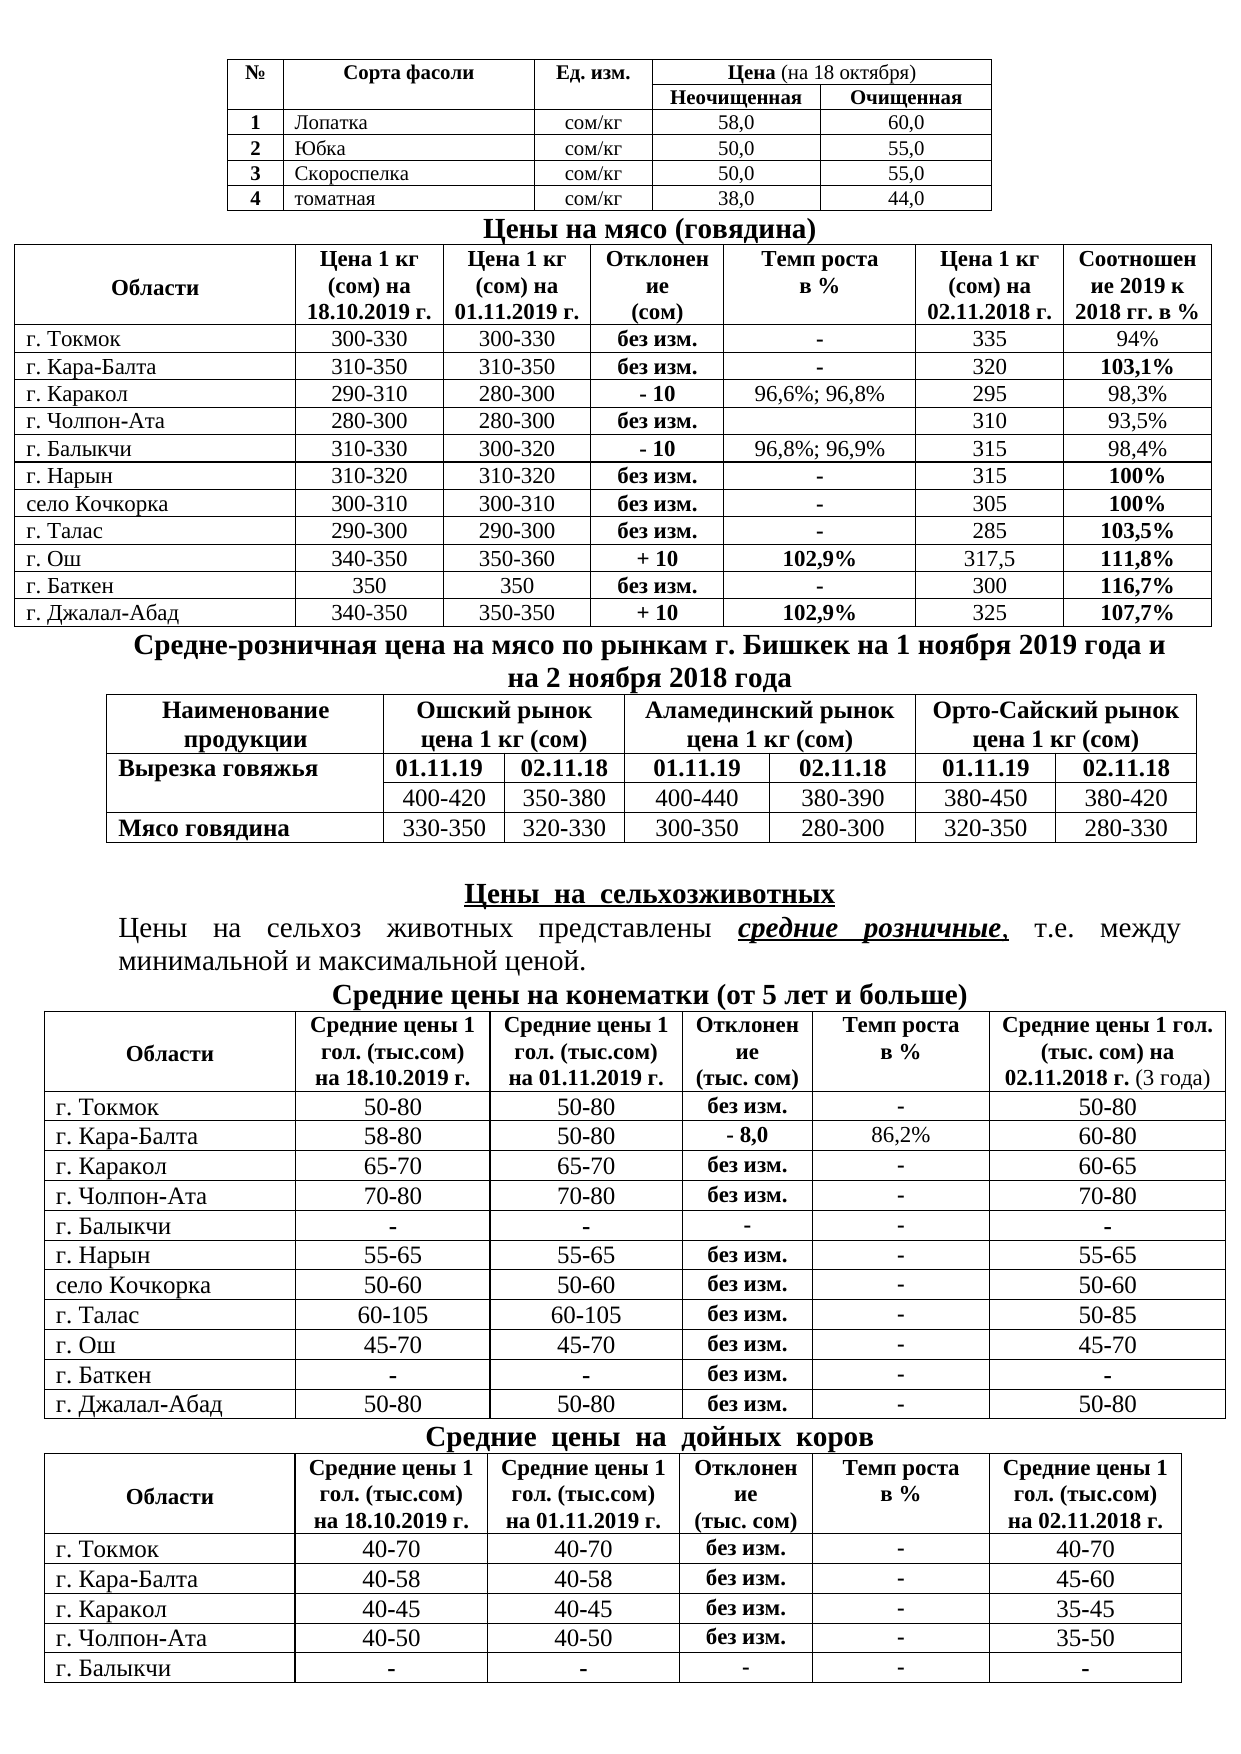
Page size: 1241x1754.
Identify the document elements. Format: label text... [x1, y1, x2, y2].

table_cell 107,7% [1064, 599, 1211, 626]
table_cell 50-80 [491, 1092, 682, 1120]
table_cell 310-350 [444, 353, 590, 379]
table_cell 65-70 [296, 1151, 489, 1180]
table_header Средние цены 1 гол. (тыс.сом) на 01.11.2019 г. [488, 1454, 679, 1533]
table_cell г. Ош [45, 1330, 295, 1359]
table_cell 380-450 [916, 783, 1055, 812]
table_cell 310-350 [296, 353, 443, 379]
table_cell - [990, 1653, 1181, 1682]
table_cell г. Балыкчи [15, 435, 295, 461]
table_cell - [296, 1360, 489, 1388]
table_cell - [813, 1594, 989, 1622]
table_cell г. Каракол [45, 1151, 295, 1180]
table_cell без изм. [683, 1330, 812, 1359]
table_cell 55,0 [821, 135, 991, 159]
table_cell Неочищенная [653, 85, 820, 109]
table_cell 350 [296, 572, 443, 598]
table_cell 340-350 [296, 545, 443, 571]
table_cell 50-85 [990, 1300, 1225, 1329]
table_cell 94% [1064, 325, 1211, 352]
table_cell 60-105 [491, 1300, 682, 1329]
table_header Наименование продукции [107, 695, 383, 752]
table_cell 50-80 [491, 1390, 682, 1418]
table_cell 400-420 [384, 783, 504, 812]
table_cell 310-330 [296, 435, 443, 461]
table_cell 290-300 [296, 517, 443, 543]
table_cell 40-50 [296, 1624, 487, 1652]
table_header Темп роста в % [813, 1012, 989, 1091]
table_header Области [45, 1454, 294, 1533]
table_cell Скороспелка [284, 161, 534, 184]
table_cell 40-70 [488, 1534, 679, 1563]
table_cell г. Джалал-Абад [15, 599, 295, 626]
table_cell 290-300 [444, 517, 590, 543]
table_cell 290-310 [296, 380, 443, 407]
table_cell - 10 [591, 380, 723, 407]
table_cell 45-60 [990, 1564, 1181, 1593]
table_cell - [813, 1534, 989, 1563]
table_cell 310 [916, 408, 1063, 434]
table_cell без изм. [591, 353, 723, 379]
table_cell 60,0 [821, 110, 991, 134]
table_cell 55,0 [821, 161, 991, 184]
table_cell + 10 [591, 599, 723, 626]
table_cell 86,2% [813, 1121, 989, 1150]
table_cell 400-440 [625, 783, 769, 812]
table_cell 70-80 [491, 1181, 682, 1210]
table_cell 02.11.18 [770, 754, 915, 782]
table_cell г. Токмок [45, 1534, 294, 1563]
table_cell - [491, 1360, 682, 1388]
table_cell - [813, 1564, 989, 1593]
table_cell без изм. [683, 1092, 812, 1120]
text Средние цены на конематки (от 5 лет и больше) [118, 977, 1181, 1011]
text Цены на сельхоз животных представлены средние розничные, т.е. между минимальной и максимальной ценой. [118, 910, 1181, 977]
table_cell 320-350 [916, 813, 1055, 842]
table_header Области [45, 1012, 295, 1091]
table_header Средние цены 1 гол. (тыс.сом) на 01.11.2019 г. [491, 1012, 682, 1091]
table_cell 100% [1064, 490, 1211, 516]
table_cell без изм. [680, 1624, 812, 1652]
table_cell 50-80 [491, 1121, 682, 1150]
table_header Области [15, 245, 295, 324]
table_cell без изм. [683, 1270, 812, 1299]
table_cell 96,6%; 96,8% [724, 380, 915, 407]
table_cell 325 [916, 599, 1063, 626]
table_cell 50-80 [990, 1092, 1225, 1120]
table_cell 60-105 [296, 1300, 489, 1329]
table_cell 40-70 [990, 1534, 1181, 1563]
table_cell без изм. [683, 1300, 812, 1329]
table_cell 45-70 [491, 1330, 682, 1359]
table_header Отклонение (тыс. сом) [683, 1012, 812, 1091]
table_cell 55-65 [990, 1241, 1225, 1269]
table_cell - [724, 572, 915, 598]
table_cell - [813, 1092, 989, 1120]
table_cell без изм. [591, 408, 723, 434]
table_cell - [488, 1653, 679, 1682]
table_cell Юбка [284, 135, 534, 159]
table_cell г. Джалал-Абад [45, 1390, 295, 1418]
table_cell 102,9% [724, 599, 915, 626]
table_header Ошский рынок цена 1 кг (сом) [384, 695, 624, 752]
table_cell 340-350 [296, 599, 443, 626]
table_cell 310-320 [444, 463, 590, 489]
table_cell 40-45 [488, 1594, 679, 1622]
table_cell 315 [916, 435, 1063, 461]
table_cell 58,0 [653, 110, 820, 134]
text Средне-розничная цена на мясо по рынкам г. Бишкек на 1 ноября 2019 года и на 2 ноября 2018 года [118, 627, 1181, 694]
table_cell 50-60 [990, 1270, 1225, 1299]
table_cell 280-300 [296, 408, 443, 434]
table_cell - 8,0 [683, 1121, 812, 1150]
table_cell сом/кг [535, 135, 652, 159]
table_cell 40-58 [296, 1564, 487, 1593]
table_cell 335 [916, 325, 1063, 352]
table_cell 38,0 [653, 186, 820, 210]
table_cell 70-80 [296, 1181, 489, 1210]
table_cell без изм. [680, 1594, 812, 1622]
table_cell 380-420 [1056, 783, 1196, 812]
table_cell - [296, 1653, 487, 1682]
table_cell 350-380 [505, 783, 624, 812]
text Цены на сельхозживотных [118, 876, 1181, 910]
table_cell - [813, 1360, 989, 1388]
table_cell г. Талас [15, 517, 295, 543]
table_header Цена 1 кг (сом) на 01.11.2019 г. [444, 245, 590, 324]
table_cell 350-360 [444, 545, 590, 571]
table_cell сом/кг [535, 110, 652, 134]
table_cell село Кочкорка [45, 1270, 295, 1299]
table_cell 98,4% [1064, 435, 1211, 461]
table_cell 35-45 [990, 1594, 1181, 1622]
table_cell 01.11.19 [916, 754, 1055, 782]
table_cell г. Нарын [15, 463, 295, 489]
table_cell - [296, 1211, 489, 1239]
table_header № [228, 60, 283, 109]
table_cell 50-80 [296, 1390, 489, 1418]
table_header Средние цены 1 гол. (тыс.сом) на 02.11.2018 г. [990, 1454, 1181, 1533]
table_header Темп роста в % [813, 1454, 989, 1533]
table_cell 310-320 [296, 463, 443, 489]
table_cell г. Балыкчи [45, 1653, 294, 1682]
table_cell 02.11.18 [505, 754, 624, 782]
table_cell 350 [444, 572, 590, 598]
table_cell без изм. [683, 1151, 812, 1180]
table_header Сорта фасоли [284, 60, 534, 109]
table_cell - [990, 1360, 1225, 1388]
table_header Аламединский рынок цена 1 кг (сом) [625, 695, 915, 752]
table_cell - [813, 1151, 989, 1180]
table_cell 280-300 [444, 380, 590, 407]
table_cell 65-70 [491, 1151, 682, 1180]
table_cell - [813, 1300, 989, 1329]
table_cell - [813, 1390, 989, 1418]
table_cell г. Кара-Балта [45, 1564, 294, 1593]
table_cell - [813, 1624, 989, 1652]
table_cell - [990, 1211, 1225, 1239]
table_cell 40-58 [488, 1564, 679, 1593]
table_cell г. Токмок [45, 1092, 295, 1120]
table_cell г. Чолпон-Ата [15, 408, 295, 434]
table_cell - [724, 353, 915, 379]
table_cell без изм. [591, 517, 723, 543]
table_cell без изм. [683, 1390, 812, 1418]
table_cell г. Ош [15, 545, 295, 571]
table_cell без изм. [683, 1241, 812, 1269]
table_cell без изм. [683, 1360, 812, 1388]
table_cell без изм. [591, 463, 723, 489]
table_cell - [813, 1653, 989, 1682]
table_header Отклонение (сом) [591, 245, 723, 324]
table_cell 300 [916, 572, 1063, 598]
table_cell - [813, 1330, 989, 1359]
table_cell [724, 408, 915, 434]
table_cell 305 [916, 490, 1063, 516]
table_cell 93,5% [1064, 408, 1211, 434]
table_cell 295 [916, 380, 1063, 407]
table_cell г. Баткен [45, 1360, 295, 1388]
table_cell 60-65 [990, 1151, 1225, 1180]
table_cell без изм. [591, 325, 723, 352]
table_cell - [724, 490, 915, 516]
table_cell без изм. [680, 1534, 812, 1563]
table_cell 55-65 [296, 1241, 489, 1269]
table_cell 280-300 [444, 408, 590, 434]
table_cell - [724, 517, 915, 543]
table_cell сом/кг [535, 161, 652, 184]
table_cell 300-320 [444, 435, 590, 461]
table_cell без изм. [591, 490, 723, 516]
table_cell 45-70 [990, 1330, 1225, 1359]
table_cell 4 [228, 186, 283, 210]
table_cell г. Каракол [15, 380, 295, 407]
table_cell 380-390 [770, 783, 915, 812]
table_cell г. Каракол [45, 1594, 294, 1622]
table_cell 330-350 [384, 813, 504, 842]
table_cell 50-80 [990, 1390, 1225, 1418]
table_cell Мясо говядина [107, 813, 383, 842]
table_cell 50-60 [296, 1270, 489, 1299]
table_cell 280-300 [770, 813, 915, 842]
table_header Средние цены 1 гол. (тыс. сом) на 02.11.2018 г. (3 года) [990, 1012, 1225, 1091]
table_cell г. Нарын [45, 1241, 295, 1269]
table_cell 50-60 [491, 1270, 682, 1299]
table_cell 44,0 [821, 186, 991, 210]
table_header Средние цены 1 гол. (тыс.сом) на 18.10.2019 г. [296, 1454, 487, 1533]
table_cell 300-310 [444, 490, 590, 516]
table_cell 50,0 [653, 135, 820, 159]
table_cell Лопатка [284, 110, 534, 134]
table_cell 01.11.19 [625, 754, 769, 782]
table_cell г. Кара-Балта [45, 1121, 295, 1150]
table_cell 100% [1064, 463, 1211, 489]
table_cell 35-50 [990, 1624, 1181, 1652]
table_cell 350-350 [444, 599, 590, 626]
table_cell г. Балыкчи [45, 1211, 295, 1239]
table_cell 40-45 [296, 1594, 487, 1622]
table_cell - [813, 1241, 989, 1269]
table_cell - [813, 1211, 989, 1239]
table_cell 55-65 [491, 1241, 682, 1269]
table_cell 50-80 [296, 1092, 489, 1120]
table_cell 315 [916, 463, 1063, 489]
table_cell 317,5 [916, 545, 1063, 571]
table_cell 280-330 [1056, 813, 1196, 842]
table_header Средние цены 1 гол. (тыс.сом) на 18.10.2019 г. [296, 1012, 489, 1091]
table_cell 102,9% [724, 545, 915, 571]
table_cell + 10 [591, 545, 723, 571]
table_cell 300-350 [625, 813, 769, 842]
table_cell 70-80 [990, 1181, 1225, 1210]
table_cell 111,8% [1064, 545, 1211, 571]
table_cell 300-330 [444, 325, 590, 352]
table_cell - 10 [591, 435, 723, 461]
table_cell село Кочкорка [15, 490, 295, 516]
text Средние цены на дойных коров [118, 1419, 1181, 1453]
table_header Темп роста в % [724, 245, 915, 324]
table_cell томатная [284, 186, 534, 210]
table_cell - [683, 1211, 812, 1239]
table_cell 45-70 [296, 1330, 489, 1359]
table_cell 3 [228, 161, 283, 184]
table_cell - [813, 1270, 989, 1299]
table_cell 60-80 [990, 1121, 1225, 1150]
table_cell без изм. [591, 572, 723, 598]
table_cell Очищенная [821, 85, 991, 109]
table_cell г. Чолпон-Ата [45, 1181, 295, 1210]
table_cell г. Токмок [15, 325, 295, 352]
table_cell 01.11.19 [384, 754, 504, 782]
table_header Орто-Сайский рынок цена 1 кг (сом) [916, 695, 1196, 752]
table_cell 2 [228, 135, 283, 159]
table_cell 103,1% [1064, 353, 1211, 379]
table_cell - [680, 1653, 812, 1682]
table_cell г. Талас [45, 1300, 295, 1329]
table_cell 50,0 [653, 161, 820, 184]
table_cell 320-330 [505, 813, 624, 842]
table_cell сом/кг [535, 186, 652, 210]
table_cell 285 [916, 517, 1063, 543]
table_cell 300-330 [296, 325, 443, 352]
table_header Соотношение 2019 к 2018 гг. в % [1064, 245, 1211, 324]
table_cell - [491, 1211, 682, 1239]
table_cell г. Чолпон-Ата [45, 1624, 294, 1652]
table_cell 1 [228, 110, 283, 134]
table_header Ед. изм. [535, 60, 652, 109]
table_cell 40-70 [296, 1534, 487, 1563]
table_cell - [724, 325, 915, 352]
table_cell 98,3% [1064, 380, 1211, 407]
table_header Цена 1 кг (сом) на 18.10.2019 г. [296, 245, 443, 324]
table_cell 103,5% [1064, 517, 1211, 543]
table_cell 96,8%; 96,9% [724, 435, 915, 461]
table_cell 58-80 [296, 1121, 489, 1150]
table_cell 320 [916, 353, 1063, 379]
table_header Цена (на 18 октября) [653, 60, 991, 84]
text Цены на мясо (говядина) [118, 211, 1181, 244]
table_header Отклонение (тыс. сом) [680, 1454, 812, 1533]
table_cell без изм. [680, 1564, 812, 1593]
table_cell 02.11.18 [1056, 754, 1196, 782]
table_cell 40-50 [488, 1624, 679, 1652]
table_cell г. Баткен [15, 572, 295, 598]
table_cell г. Кара-Балта [15, 353, 295, 379]
table_cell Вырезка говяжья [107, 754, 383, 812]
table_cell - [724, 463, 915, 489]
table_cell 116,7% [1064, 572, 1211, 598]
table_cell - [813, 1181, 989, 1210]
table_cell без изм. [683, 1181, 812, 1210]
table_cell 300-310 [296, 490, 443, 516]
table_header Цена 1 кг (сом) на 02.11.2018 г. [916, 245, 1063, 324]
